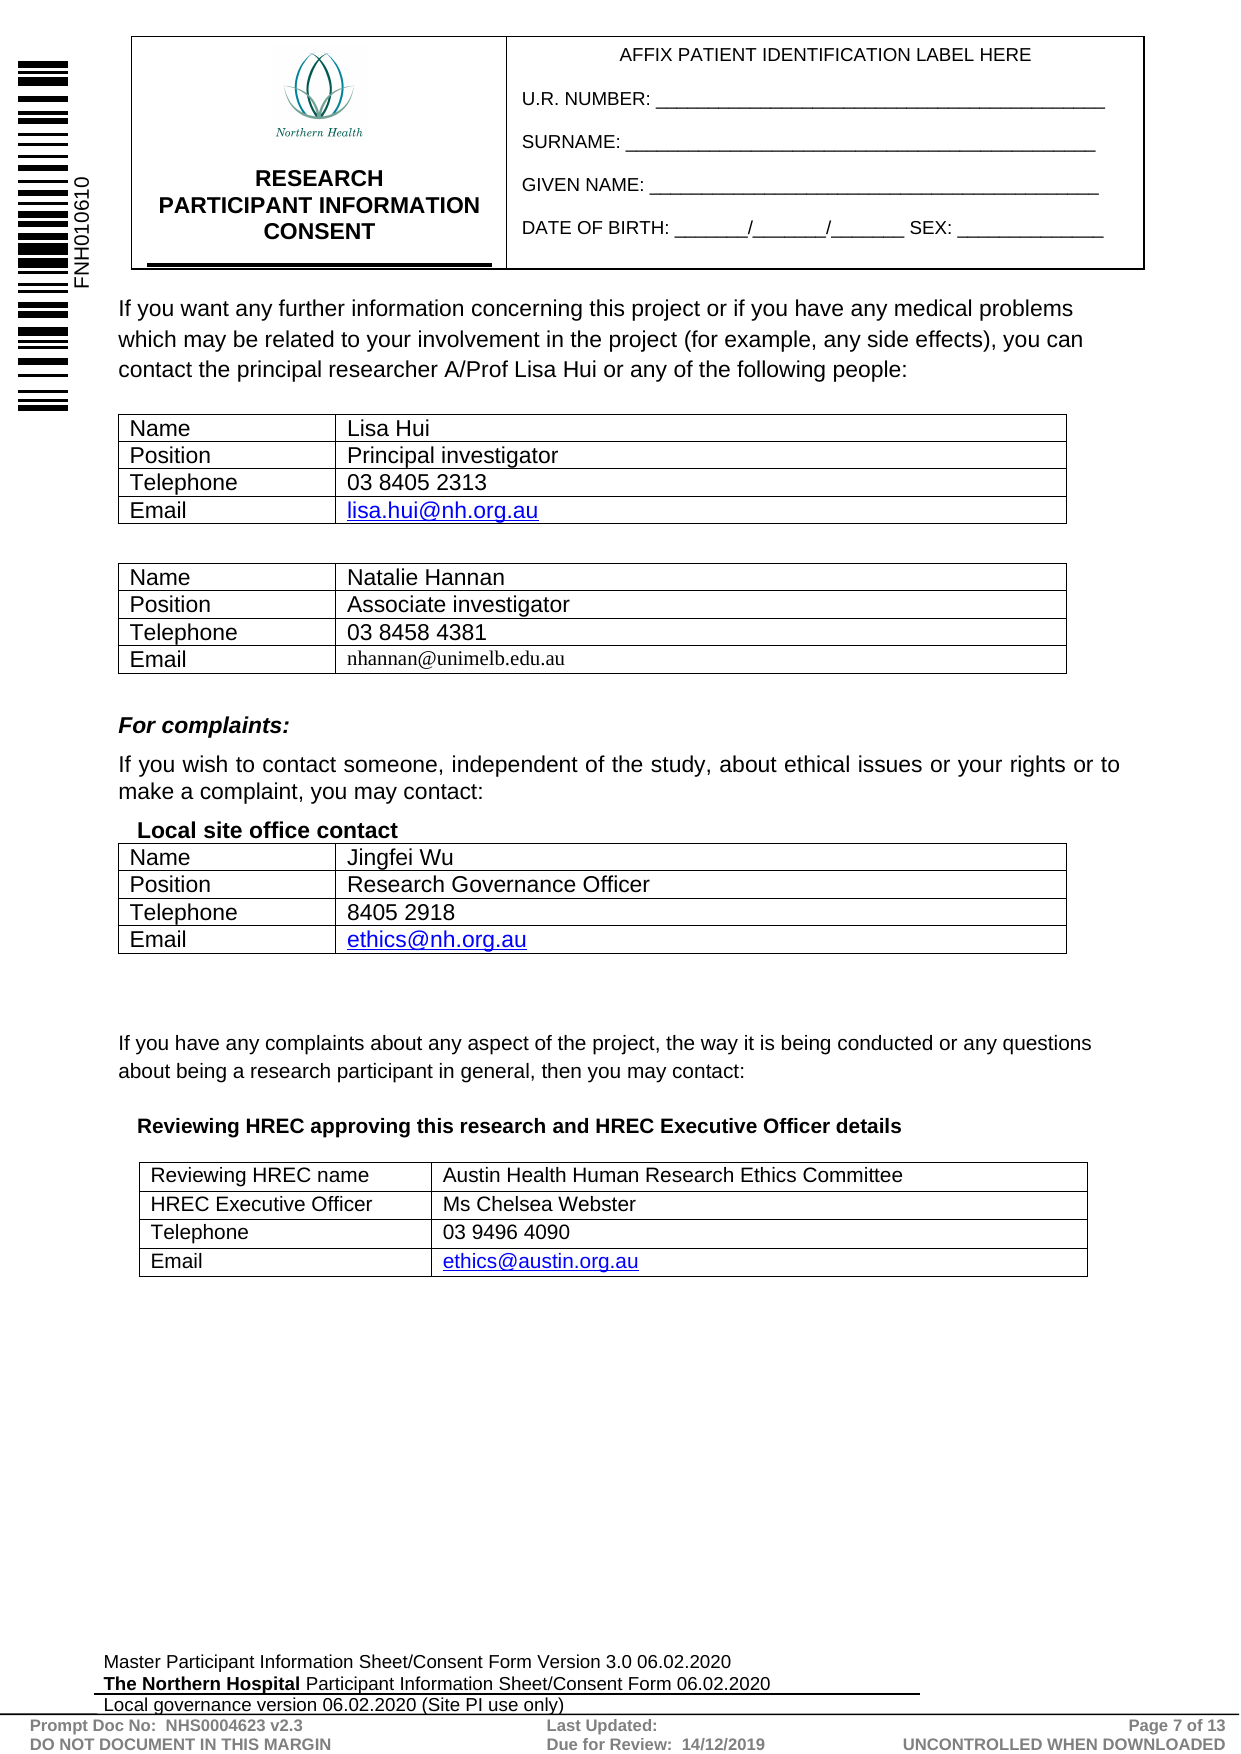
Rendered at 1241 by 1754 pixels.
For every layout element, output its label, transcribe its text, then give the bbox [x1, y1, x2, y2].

picture [272, 44, 367, 142]
table_header Reviewing HREC name [140, 1163, 431, 1191]
table_header Austin Health Human Research Ethics Committee [432, 1163, 1087, 1191]
text For complaints: [118, 712, 1122, 739]
table_cell ethics@austin.org.au [432, 1249, 1087, 1276]
table_header Jingfei Wu [336, 844, 1066, 870]
text If you wish to contact someone, independent of the study, about ethical issues or your rights or to make a complaint, you may contact: [118, 751, 1122, 804]
table_cell Telephone [119, 899, 335, 925]
table_header Name [119, 415, 335, 441]
table_cell 03 8458 4381 [336, 619, 1066, 645]
table_cell Email [119, 497, 335, 523]
table_cell Telephone [119, 469, 335, 496]
table_cell Email [119, 926, 335, 952]
table_cell Research Governance Officer [336, 871, 1066, 898]
table_header Name [119, 564, 335, 590]
table_cell Ms Chelsea Webster [432, 1192, 1087, 1219]
text Reviewing HREC approving this research and HREC Executive Officer details [137, 1114, 1122, 1138]
table_cell Email [119, 646, 335, 673]
table_cell nhannan@unimelb.edu.au [336, 646, 1066, 673]
table_cell HREC Executive Officer [140, 1192, 431, 1219]
table_cell Telephone [119, 619, 335, 645]
table_header Lisa Hui [336, 415, 1066, 441]
table_cell Principal investigator [336, 442, 1066, 468]
table_cell 03 8405 2313 [336, 469, 1066, 496]
table_cell Associate investigator [336, 591, 1066, 618]
table_cell Position [119, 591, 335, 618]
table_cell 03 9496 4090 [432, 1220, 1087, 1248]
table_cell 8405 2918 [336, 899, 1066, 925]
table_cell ethics@nh.org.au [336, 926, 1066, 952]
text If you have any complaints about any aspect of the project, the way it is being conducted or any questions about being a research participant in general, then you may contact: [118, 1031, 1122, 1083]
table_cell Position [119, 871, 335, 898]
table_cell lisa.hui@nh.org.au [336, 497, 1066, 523]
text If you want any further information concerning this project or if you have any medical problems which may be related to your involvement in the project (for example, any side effects), you can contact the principal researcher A/Prof Lisa Hui or any of the following people: [118, 295, 1122, 382]
table_cell Email [140, 1249, 431, 1276]
text Local site office contact [137, 817, 1122, 843]
table_cell Telephone [140, 1220, 431, 1248]
table_cell Position [119, 442, 335, 468]
table_header Name [119, 844, 335, 870]
table_header Natalie Hannan [336, 564, 1066, 590]
